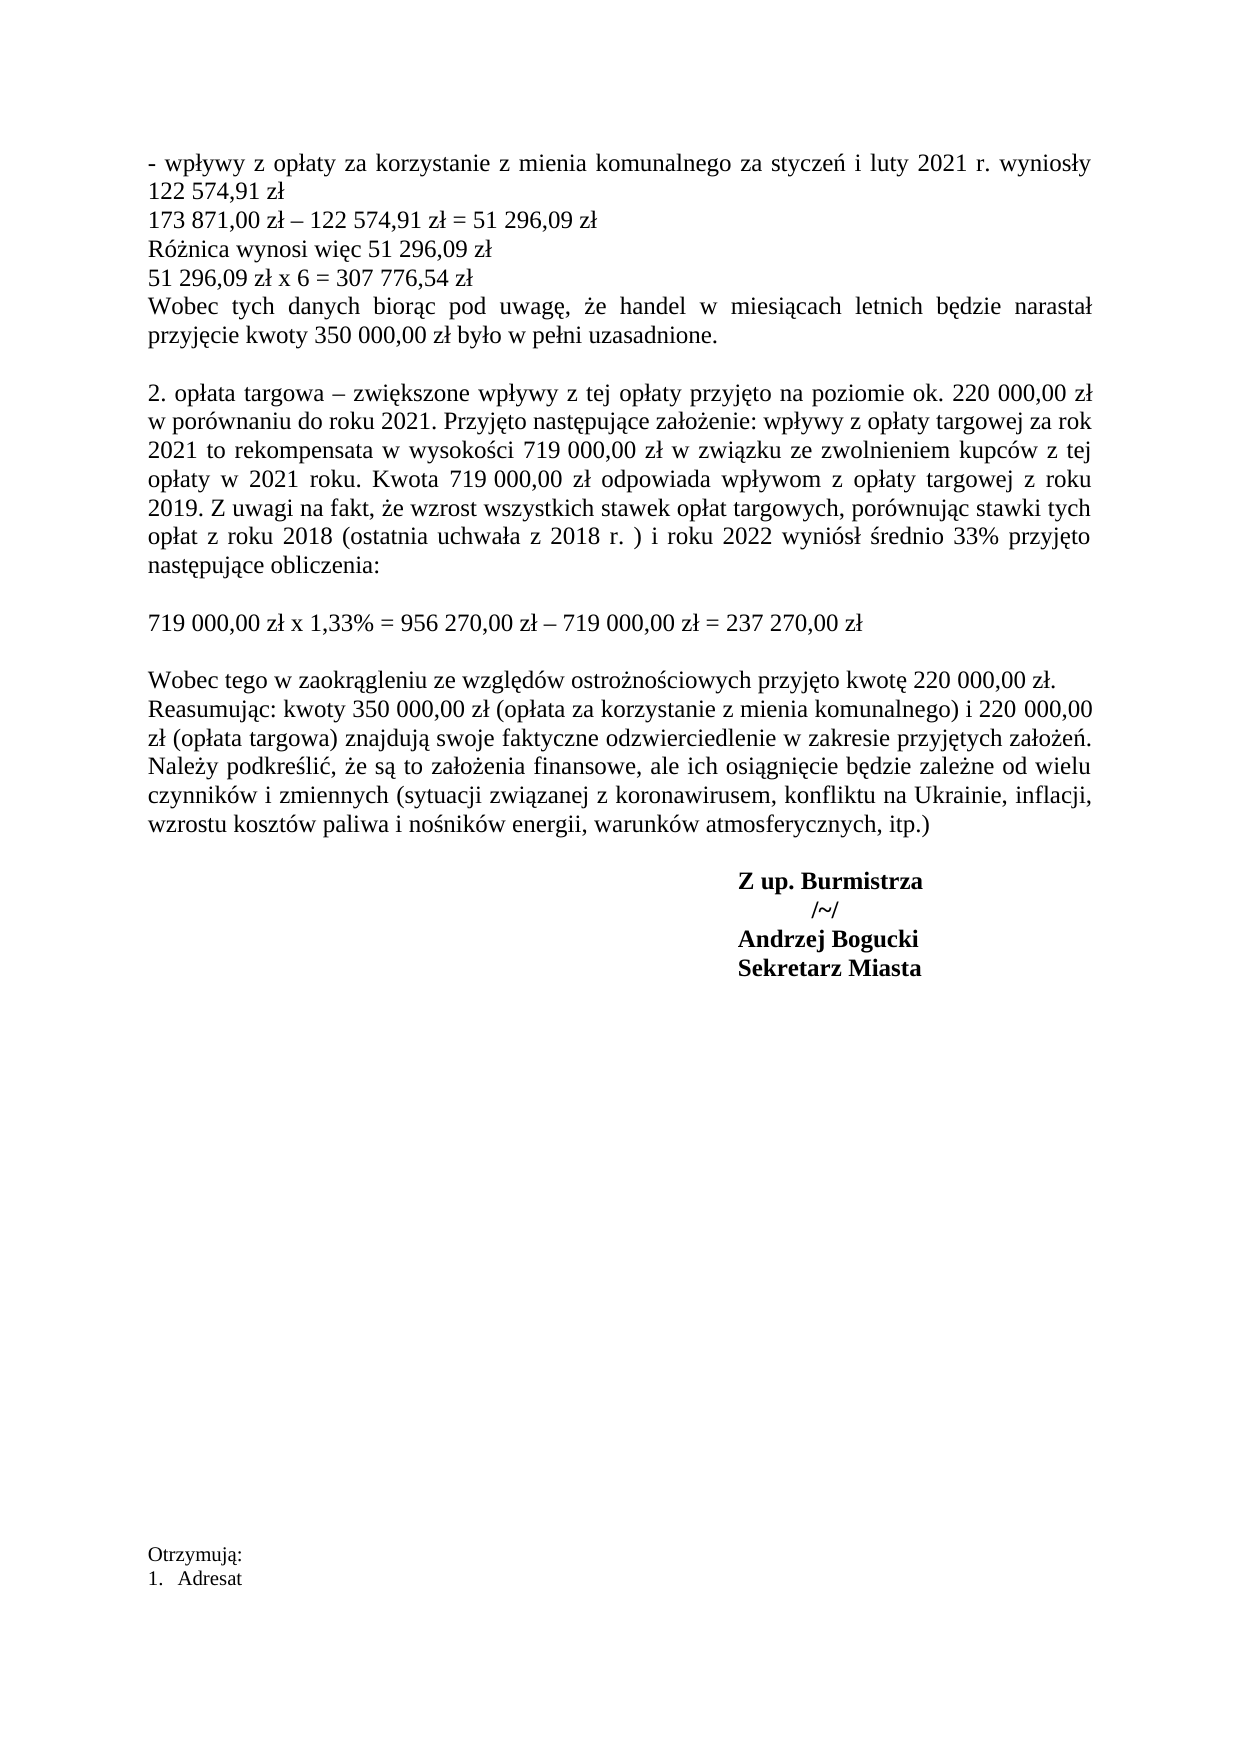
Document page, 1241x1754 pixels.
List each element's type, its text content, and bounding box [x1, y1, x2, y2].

text 51 296,09 zł x 6 = 307 776,54 zł [148, 263, 1093, 291]
text /~/ [738, 895, 1093, 924]
text 2. opłata targowa – zwiększone wpływy z tej opłaty przyjęto na poziomie ok. 220 000,00 zł w porównaniu do roku 2021. Przyjęto następujące założenie: wpływy z opłaty targowej za rok 2021 to rekompensata w wysokości 719 000,00 zł w związku ze zwolnieniem kupców z tej opłaty w 2021 roku. Kwota 719 000,00 zł odpowiada wpływom z opłaty targowej z roku 2019. Z uwagi na fakt, że wzrost wszystkich stawek opłat targowych, porównując stawki tych opłat z roku 2018 (ostatnia uchwała z 2018 r. ) i roku 2022 wyniósł średnio 33% przyjęto następujące obliczenia: [148, 378, 1093, 579]
text Różnica wynosi więc 51 296,09 zł [148, 234, 1093, 263]
text Otrzymują: [148, 1542, 1093, 1566]
text Wobec tych danych biorąc pod uwagę, że handel w miesiącach letnich będzie narastał przyjęcie kwoty 350 000,00 zł było w pełni uzasadnione. [148, 291, 1093, 349]
text Reasumując: kwoty 350 000,00 zł (opłata za korzystanie z mienia komunalnego) i 220 000,00 zł (opłata targowa) znajdują swoje faktyczne odzwierciedlenie w zakresie przyjętych założeń. Należy podkreślić, że są to założenia finansowe, ale ich osiągnięcie będzie zależne od wielu czynników i zmiennych (sytuacji związanej z koronawirusem, konfliktu na Ukrainie, inflacji, wzrostu kosztów paliwa i nośników energii, warunków atmosferycznych, itp.) [148, 694, 1093, 838]
text Wobec tego w zaokrągleniu ze względów ostrożnościowych przyjęto kwotę 220 000,00 zł. [148, 665, 1093, 694]
text 173 871,00 zł – 122 574,91 zł = 51 296,09 zł [148, 205, 1093, 234]
text - wpływy z opłaty za korzystanie z mienia komunalnego za styczeń i luty 2021 r. wyniosły 122 574,91 zł [148, 148, 1093, 205]
text Sekretarz Miasta [738, 953, 1093, 981]
text 719 000,00 zł x 1,33% = 956 270,00 zł – 719 000,00 zł = 237 270,00 zł [148, 608, 1093, 636]
list Adresat [148, 1566, 1093, 1590]
text Z up. Burmistrza [738, 866, 1093, 895]
text Andrzej Bogucki [738, 924, 1093, 953]
